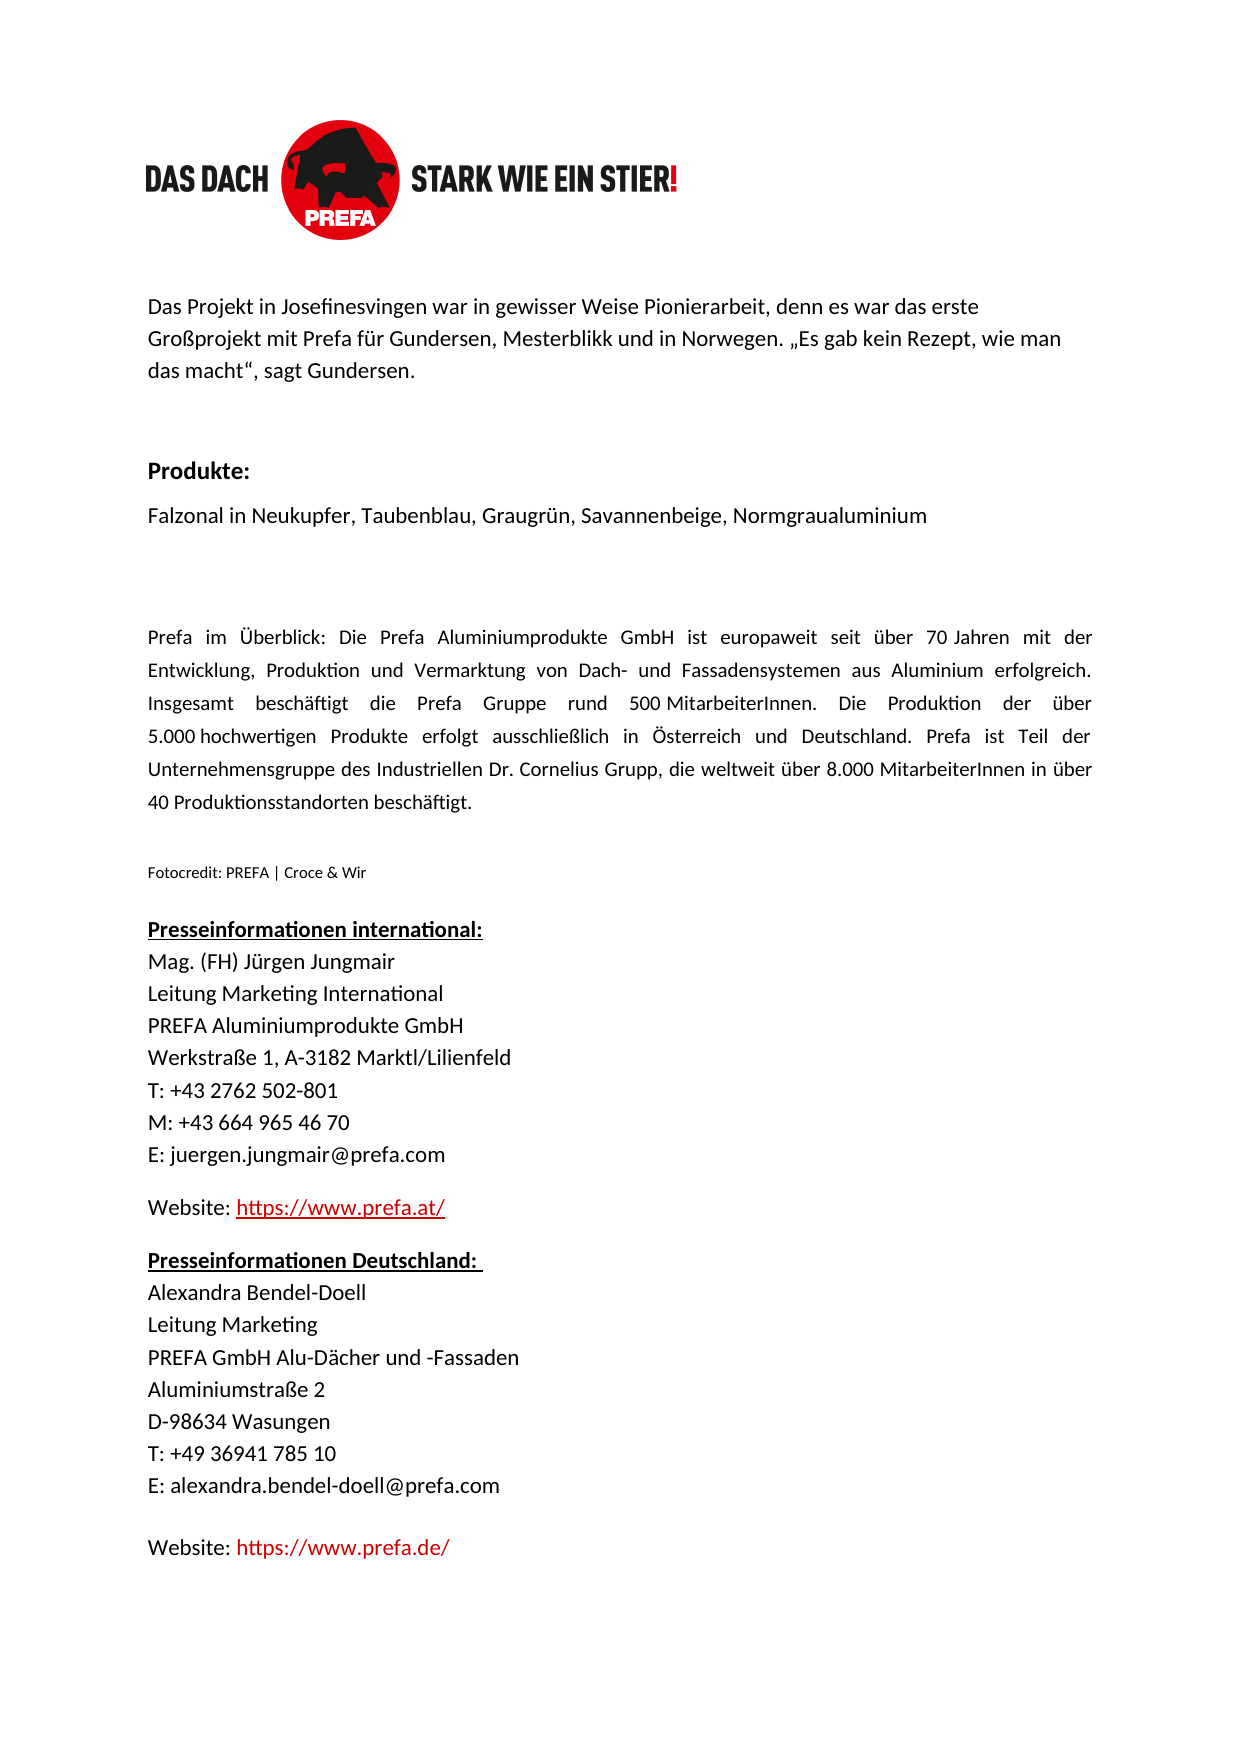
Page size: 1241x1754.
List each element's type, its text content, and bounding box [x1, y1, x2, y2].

text Presseinformationen international: Mag. (FH) Jürgen Jungmair Leitung Marketing International PREFA Aluminiumprodukte GmbH Werkstraße 1, A-3182 Marktl/Lilienfeld T: +43 2762 502-801 M: +43 664 965 46 70 E: juergen.jungmair@prefa.com [148, 915, 1093, 1168]
text Fotocredit: PREFA | Croce & Wir [148, 862, 1093, 882]
text Website: https://www.prefa.de/ [148, 1533, 1093, 1561]
text Das Projekt in Josefinesvingen war in gewisser Weise Pionierarbeit, denn es war das erste Großprojekt mit Prefa für Gundersen, Mesterblikk und in Norwegen. „Es gab kein Rezept, wie man das macht“, sagt Gundersen. [148, 279, 1093, 384]
text Produkte: [148, 455, 1093, 486]
text Presseinformationen Deutschland: Alexandra Bendel-Doell Leitung Marketing PREFA GmbH Alu-Dächer und -Fassaden Aluminiumstraße 2 D-98634 Wasungen T: +49 36941 785 10 E: alexandra.bendel-doell@prefa.com [148, 1246, 1093, 1499]
text Prefa im Überblick: Die Prefa Aluminiumprodukte GmbH ist europaweit seit über 70 Jahren mit der Entwicklung, Produktion und Vermarktung von Dach- und Fassadensystemen aus Aluminium erfolgreich. Insgesamt beschäftigt die Prefa Gruppe rund 500 MitarbeiterInnen. Die Produktion der über 5.000 hochwertigen Produkte erfolgt ausschließlich in Österreich und Deutschland. Prefa ist Teil der Unternehmensgruppe des Industriellen Dr. Cornelius Grupp, die weltweit über 8.000 MitarbeiterInnen in über 40 Produktionsstandorten beschäftigt. [148, 624, 1093, 815]
text Website: https://www.prefa.at/ [148, 1193, 1093, 1221]
picture [0, 63, 1234, 279]
text Falzonal in Neukupfer, Taubenblau, Graugrün, Savannenbeige, Normgraualuminium [148, 501, 1093, 529]
